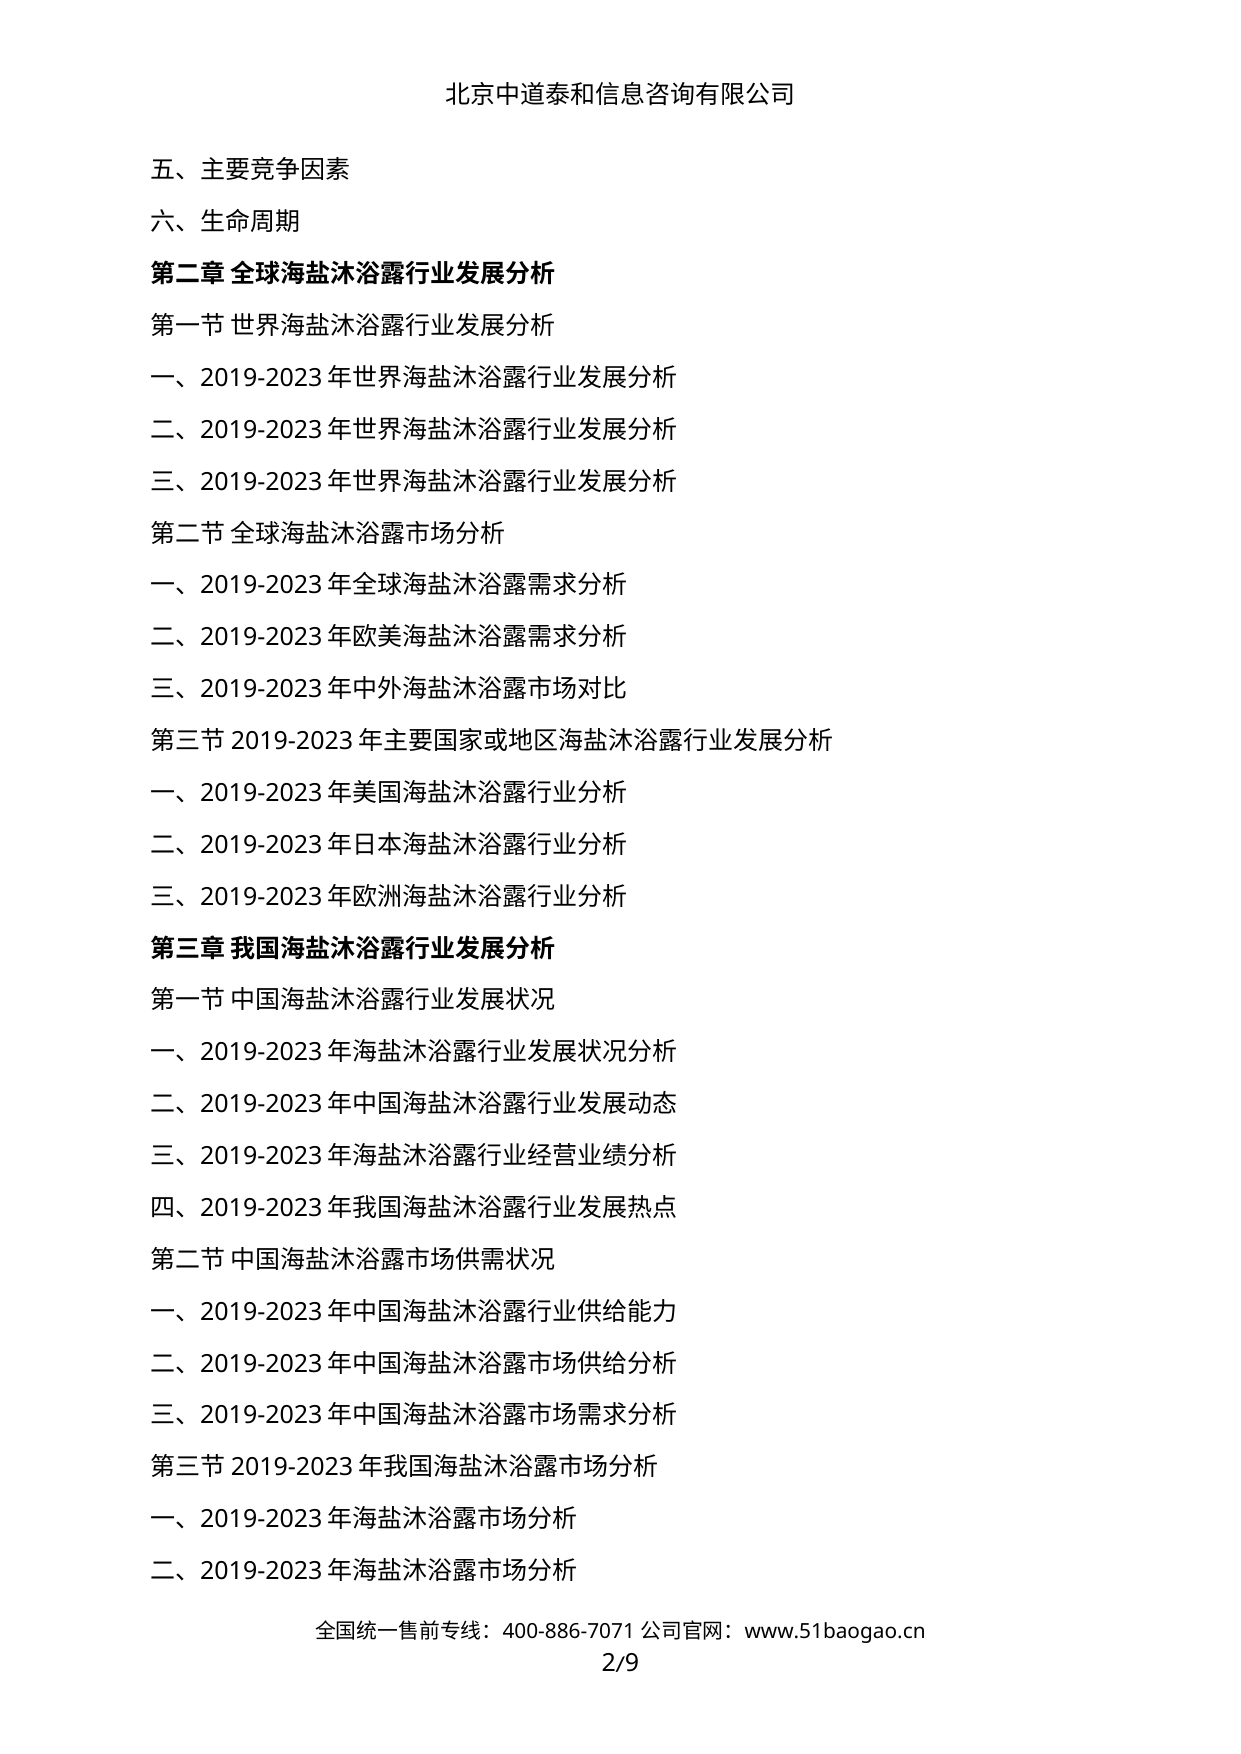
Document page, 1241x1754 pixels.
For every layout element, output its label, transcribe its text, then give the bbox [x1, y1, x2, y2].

text 五、主要竞争因素 [150, 150, 1090, 186]
text 一、2019-2023年全球海盐沐浴露需求分析 [150, 565, 1090, 601]
text 第三章 我国海盐沐浴露行业发展分析 [150, 928, 1090, 964]
text 三、2019-2023年海盐沐浴露行业经营业绩分析 [150, 1136, 1090, 1172]
text 二、2019-2023年中国海盐沐浴露行业发展动态 [150, 1084, 1090, 1120]
text 三、2019-2023年中外海盐沐浴露市场对比 [150, 669, 1090, 705]
text 第二章 全球海盐沐浴露行业发展分析 [150, 254, 1090, 290]
text 第三节 2019-2023年主要国家或地区海盐沐浴露行业发展分析 [150, 721, 1090, 757]
text 三、2019-2023年中国海盐沐浴露市场需求分析 [150, 1395, 1090, 1431]
text 第二节 中国海盐沐浴露市场供需状况 [150, 1239, 1090, 1276]
text 第二节 全球海盐沐浴露市场分析 [150, 513, 1090, 549]
text 三、2019-2023年世界海盐沐浴露行业发展分析 [150, 461, 1090, 497]
text 二、2019-2023年欧美海盐沐浴露需求分析 [150, 617, 1090, 653]
text 二、2019-2023年中国海盐沐浴露市场供给分析 [150, 1343, 1090, 1379]
text 二、2019-2023年海盐沐浴露市场分析 [150, 1551, 1090, 1587]
text 一、2019-2023年海盐沐浴露行业发展状况分析 [150, 1032, 1090, 1068]
text 一、2019-2023年世界海盐沐浴露行业发展分析 [150, 357, 1090, 394]
text 二、2019-2023年世界海盐沐浴露行业发展分析 [150, 409, 1090, 446]
text 一、2019-2023年中国海盐沐浴露行业供给能力 [150, 1291, 1090, 1327]
text 六、生命周期 [150, 202, 1090, 238]
text 第三节 2019-2023年我国海盐沐浴露市场分析 [150, 1447, 1090, 1483]
text 二、2019-2023年日本海盐沐浴露行业分析 [150, 824, 1090, 861]
text 三、2019-2023年欧洲海盐沐浴露行业分析 [150, 876, 1090, 912]
text 一、2019-2023年海盐沐浴露市场分析 [150, 1499, 1090, 1535]
text 第一节 中国海盐沐浴露行业发展状况 [150, 980, 1090, 1016]
text 一、2019-2023年美国海盐沐浴露行业分析 [150, 772, 1090, 809]
text 第一节 世界海盐沐浴露行业发展分析 [150, 306, 1090, 342]
text 四、2019-2023年我国海盐沐浴露行业发展热点 [150, 1187, 1090, 1224]
